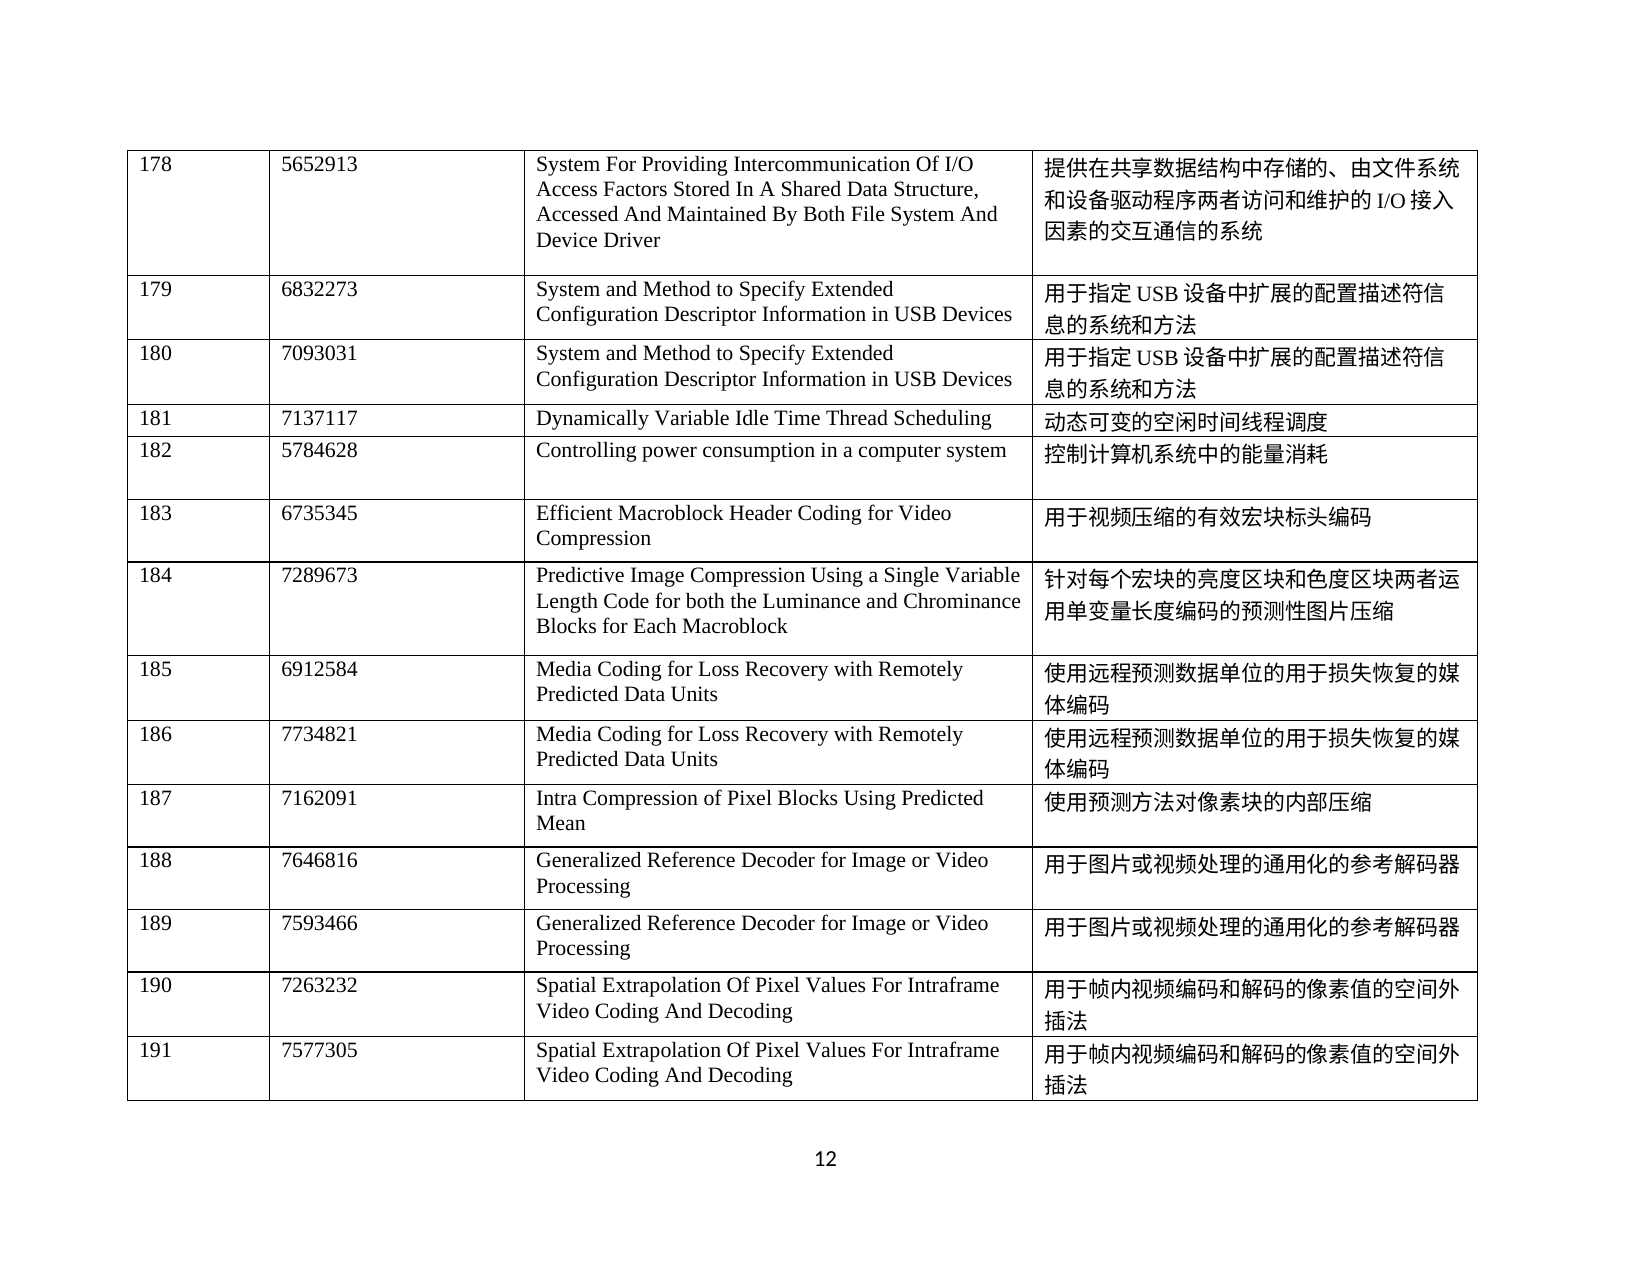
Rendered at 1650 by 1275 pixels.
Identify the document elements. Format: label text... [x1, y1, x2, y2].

table_cell 7137117 [270, 405, 524, 436]
table_cell 181 [128, 405, 269, 436]
table_cell 控制计算机系统中的能量消耗 [1033, 437, 1477, 499]
table_cell System and Method to Specify Extended Configuration Descriptor Information in USB Devices [525, 340, 1032, 404]
table_cell 用于帧内视频编码和解码的像素值的空间外插法 [1033, 1037, 1477, 1100]
table_cell 6912584 [270, 656, 524, 719]
table_cell Spatial Extrapolation Of Pixel Values For Intraframe Video Coding And Decoding [525, 973, 1032, 1036]
table_cell 用于指定USB设备中扩展的配置描述符信息的系统和方法 [1033, 276, 1477, 339]
table_cell 186 [128, 721, 269, 784]
table_cell 183 [128, 500, 269, 561]
table_cell 提供在共享数据结构中存储的、由文件系统和设备驱动程序两者访问和维护的I/O接入因素的交互通信的系统 [1033, 151, 1477, 275]
table_cell Intra Compression of Pixel Blocks Using Predicted Mean [525, 785, 1032, 846]
table_cell System and Method to Specify Extended Configuration Descriptor Information in USB Devices [525, 276, 1032, 339]
table_cell Dynamically Variable Idle Time Thread Scheduling [525, 405, 1032, 436]
table_cell 用于图片或视频处理的通用化的参考解码器 [1033, 910, 1477, 971]
table_cell 7577305 [270, 1037, 524, 1100]
table_cell 189 [128, 910, 269, 971]
table_cell 5784628 [270, 437, 524, 499]
table_cell 使用预测方法对像素块的内部压缩 [1033, 785, 1477, 846]
table_cell 187 [128, 785, 269, 846]
table_cell 180 [128, 340, 269, 404]
table_cell 191 [128, 1037, 269, 1100]
table_cell 用于指定USB设备中扩展的配置描述符信息的系统和方法 [1033, 340, 1477, 404]
table_cell Generalized Reference Decoder for Image or Video Processing [525, 848, 1032, 909]
table_cell 6832273 [270, 276, 524, 339]
table_cell Generalized Reference Decoder for Image or Video Processing [525, 910, 1032, 971]
table_cell 针对每个宏块的亮度区块和色度区块两者运用单变量长度编码的预测性图片压缩 [1033, 563, 1477, 655]
table_cell 179 [128, 276, 269, 339]
table_cell 用于视频压缩的有效宏块标头编码 [1033, 500, 1477, 561]
table_cell Spatial Extrapolation Of Pixel Values For Intraframe Video Coding And Decoding [525, 1037, 1032, 1100]
table_cell 7734821 [270, 721, 524, 784]
table_cell 178 [128, 151, 269, 275]
table_cell 使用远程预测数据单位的用于损失恢复的媒体编码 [1033, 721, 1477, 784]
table_cell 用于图片或视频处理的通用化的参考解码器 [1033, 848, 1477, 909]
table_cell Predictive Image Compression Using a Single Variable Length Code for both the Luminance and Chrominance Blocks for Each Macroblock [525, 563, 1032, 655]
table_cell 用于帧内视频编码和解码的像素值的空间外插法 [1033, 973, 1477, 1036]
table_cell Media Coding for Loss Recovery with Remotely Predicted Data Units [525, 656, 1032, 719]
table_cell 7289673 [270, 563, 524, 655]
table_cell 188 [128, 848, 269, 909]
table_cell 184 [128, 563, 269, 655]
table_cell 动态可变的空闲时间线程调度 [1033, 405, 1477, 436]
table_cell 7593466 [270, 910, 524, 971]
table_cell 190 [128, 973, 269, 1036]
table_cell 使用远程预测数据单位的用于损失恢复的媒体编码 [1033, 656, 1477, 719]
table_cell System For Providing Intercommunication Of I/O Access Factors Stored In A Shared Data Structure, Accessed And Maintained By Both File System And Device Driver [525, 151, 1032, 275]
table_cell 182 [128, 437, 269, 499]
table_cell 185 [128, 656, 269, 719]
table_cell 6735345 [270, 500, 524, 561]
table_cell 7093031 [270, 340, 524, 404]
table_cell Efficient Macroblock Header Coding for Video Compression [525, 500, 1032, 561]
table_cell 7162091 [270, 785, 524, 846]
table_cell 7263232 [270, 973, 524, 1036]
table_cell Controlling power consumption in a computer system [525, 437, 1032, 499]
table_cell 5652913 [270, 151, 524, 275]
table_cell Media Coding for Loss Recovery with Remotely Predicted Data Units [525, 721, 1032, 784]
table_cell 7646816 [270, 848, 524, 909]
